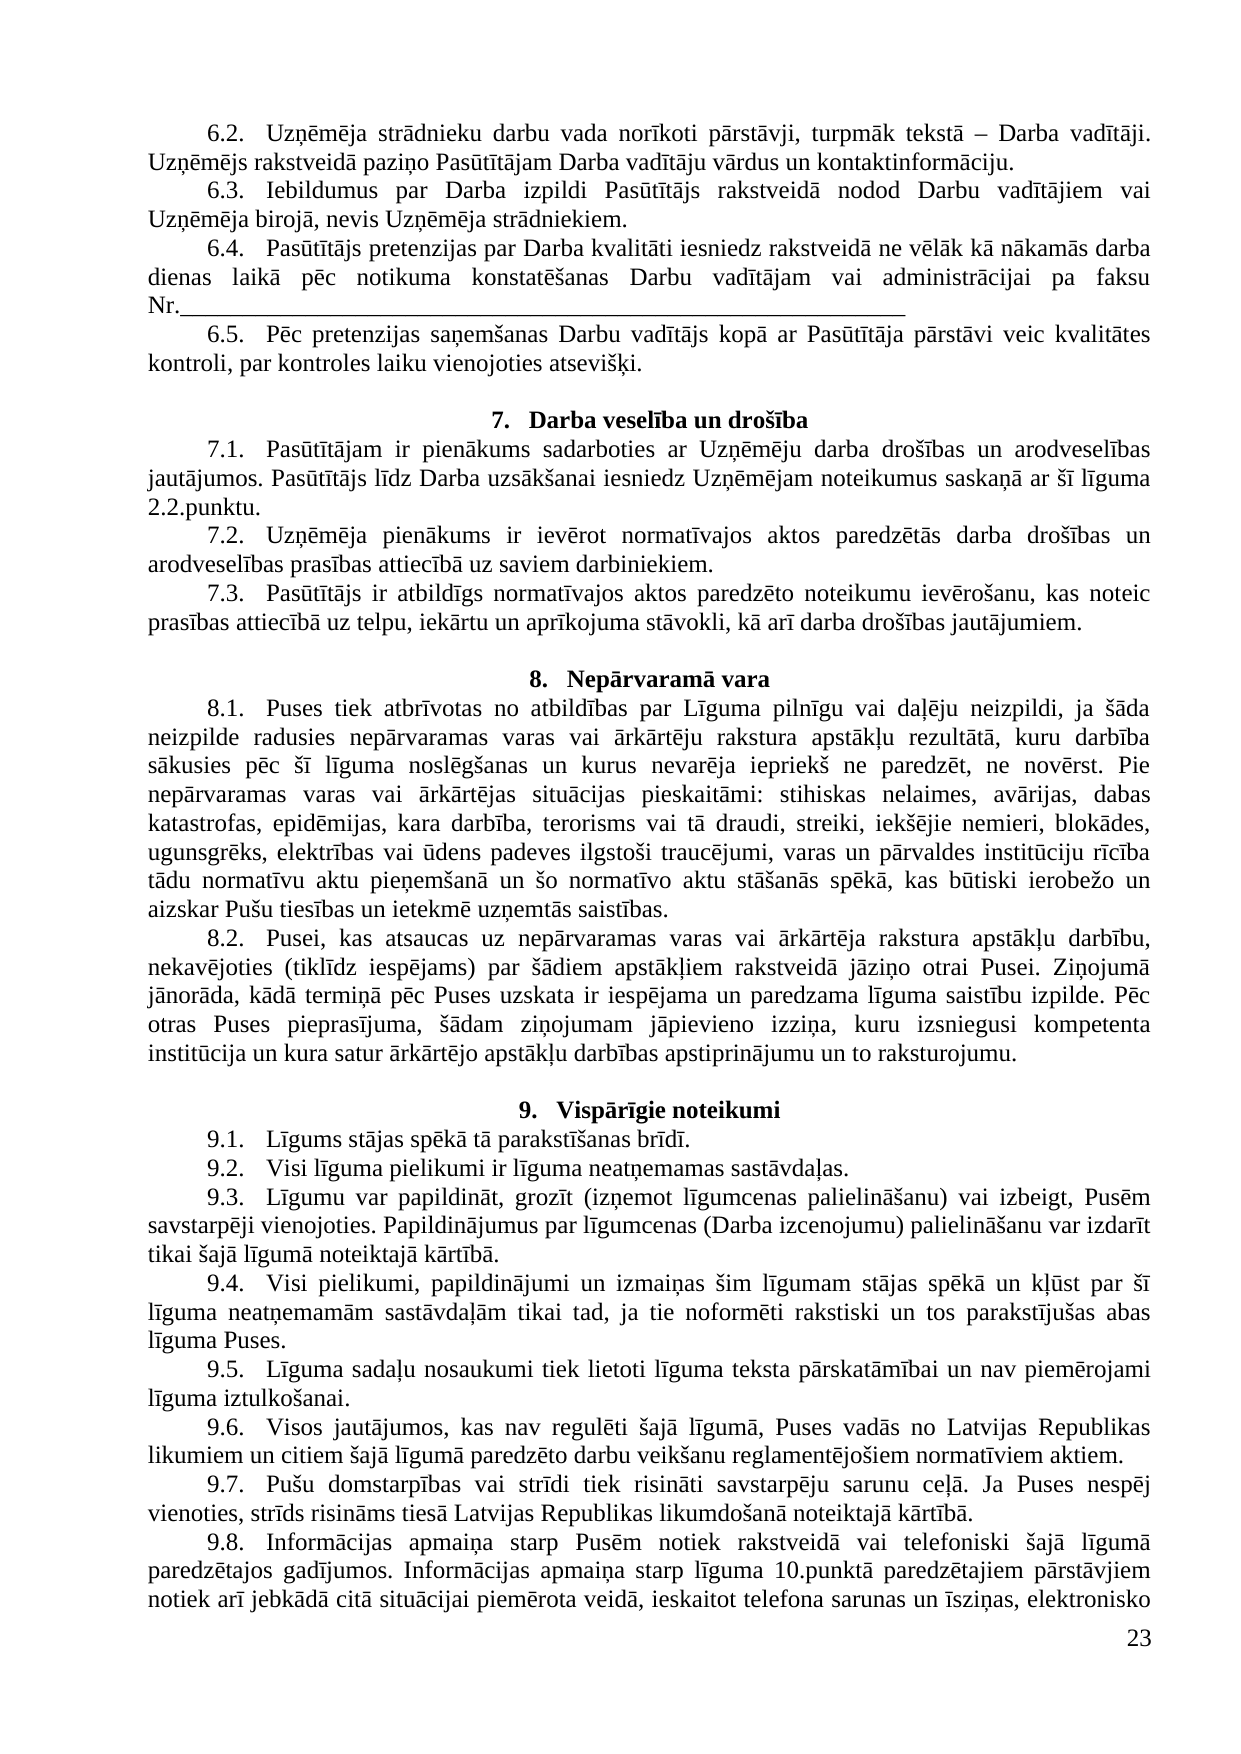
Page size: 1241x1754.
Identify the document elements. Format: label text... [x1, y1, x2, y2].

list Vispārīgie noteikumi [148, 1096, 1152, 1124]
list Uzņēmēja strādnieku darbu vada norīkoti pārstāvji, turpmāk tekstā – Darba vadītāji. Uzņēmējs rakstveidā paziņo Pasūtītājam Darba vadītāju vārdus un kontaktinformāciju. [148, 118, 1152, 176]
list Pasūtītājs ir atbildīgs normatīvajos aktos paredzēto noteikumu ievērošanu, kas noteic prasības attiecībā uz telpu, iekārtu un aprīkojuma stāvokli, kā arī darba drošības jautājumiem. [148, 578, 1152, 636]
list Pēc pretenzijas saņemšanas Darbu vadītājs kopā ar Pasūtītāja pārstāvi veic kvalitātes kontroli, par kontroles laiku vienojoties atsevišķi. [148, 319, 1152, 377]
list Līguma sadaļu nosaukumi tiek lietoti līguma teksta pārskatāmībai un nav piemērojami līguma iztulkošanai. [148, 1354, 1152, 1412]
list Visi līguma pielikumi ir līguma neatņemamas sastāvdaļas. [148, 1153, 1152, 1182]
list Pusei, kas atsaucas uz nepārvaramas varas vai ārkārtēja rakstura apstākļu darbību, nekavējoties (tiklīdz iespējams) par šādiem apstākļiem rakstveidā jāziņo otrai Pusei. Ziņojumā jānorāda, kādā termiņā pēc Puses uzskata ir iespējama un paredzama līguma saistību izpilde. Pēc otras Puses pieprasījuma, šādam ziņojumam jāpievieno izziņa, kuru izsniegusi kompetenta institūcija un kura satur ārkārtējo apstākļu darbības apstiprinājumu un to raksturojumu. [148, 923, 1152, 1067]
list Puses tiek atbrīvotas no atbildības par Līguma pilnīgu vai daļēju neizpildi, ja šāda neizpilde radusies nepārvaramas varas vai ārkārtēju rakstura apstākļu rezultātā, kuru darbība sākusies pēc šī līguma noslēgšanas un kurus nevarēja iepriekš ne paredzēt, ne novērst. Pie nepārvaramas varas vai ārkārtējas situācijas pieskaitāmi: stihiskas nelaimes, avārijas, dabas katastrofas, epidēmijas, kara darbība, terorisms vai tā draudi, streiki, iekšējie nemieri, blokādes, ugunsgrēks, elektrības vai ūdens padeves ilgstoši traucējumi, varas un pārvaldes institūciju rīcība tādu normatīvu aktu pieņemšanā un šo normatīvo aktu stāšanās spēkā, kas būtiski ierobežo un aizskar Pušu tiesības un ietekmē uzņemtās saistības. [148, 693, 1152, 923]
list Pušu domstarpības vai strīdi tiek risināti savstarpēju sarunu ceļā. Ja Puses nespēj vienoties, strīds risināms tiesā Latvijas Republikas likumdošanā noteiktajā kārtībā. [148, 1469, 1152, 1527]
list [148, 1527, 1152, 1613]
list Visos jautājumos, kas nav regulēti šajā līgumā, Puses vadās no Latvijas Republikas likumiem un citiem šajā līgumā paredzēto darbu veikšanu reglamentējošiem normatīviem aktiem. [148, 1412, 1152, 1469]
list Pasūtītājam ir pienākums sadarboties ar Uzņēmēju darba drošības un arodveselības jautājumos. Pasūtītājs līdz Darba uzsākšanai iesniedz Uzņēmējam noteikumus saskaņā ar šī līguma 2.2.punktu. [148, 434, 1152, 521]
list Iebildumus par Darba izpildi Pasūtītājs rakstveidā nodod Darbu vadītājiem vai Uzņēmēja birojā, nevis Uzņēmēja strādniekiem. [148, 176, 1152, 233]
list Visi pielikumi, papildinājumi un izmaiņas šim līgumam stājas spēkā un kļūst par šī līguma neatņemamām sastāvdaļām tikai tad, ja tie noformēti rakstiski un tos parakstījušas abas līguma Puses. [148, 1268, 1152, 1354]
list Pasūtītājs pretenzijas par Darba kvalitāti iesniedz rakstveidā ne vēlāk kā nākamās darba dienas laikā pēc notikuma konstatēšanas Darbu vadītājam vai administrācijai pa faksu Nr.__________________________________________________________ [148, 233, 1152, 319]
list Darba veselība un drošība [148, 406, 1152, 434]
list Līgumu var papildināt, grozīt (izņemot līgumcenas palielināšanu) vai izbeigt, Pusēm savstarpēji vienojoties. Papildinājumus par līgumcenas (Darba izcenojumu) palielināšanu var izdarīt tikai šajā līgumā noteiktajā kārtībā. [148, 1182, 1152, 1268]
list Līgums stājas spēkā tā parakstīšanas brīdī. [148, 1124, 1152, 1153]
list Nepārvaramā vara [148, 664, 1152, 693]
list Uzņēmēja pienākums ir ievērot normatīvajos aktos paredzētās darba drošības un arodveselības prasības attiecībā uz saviem darbiniekiem. [148, 521, 1152, 578]
